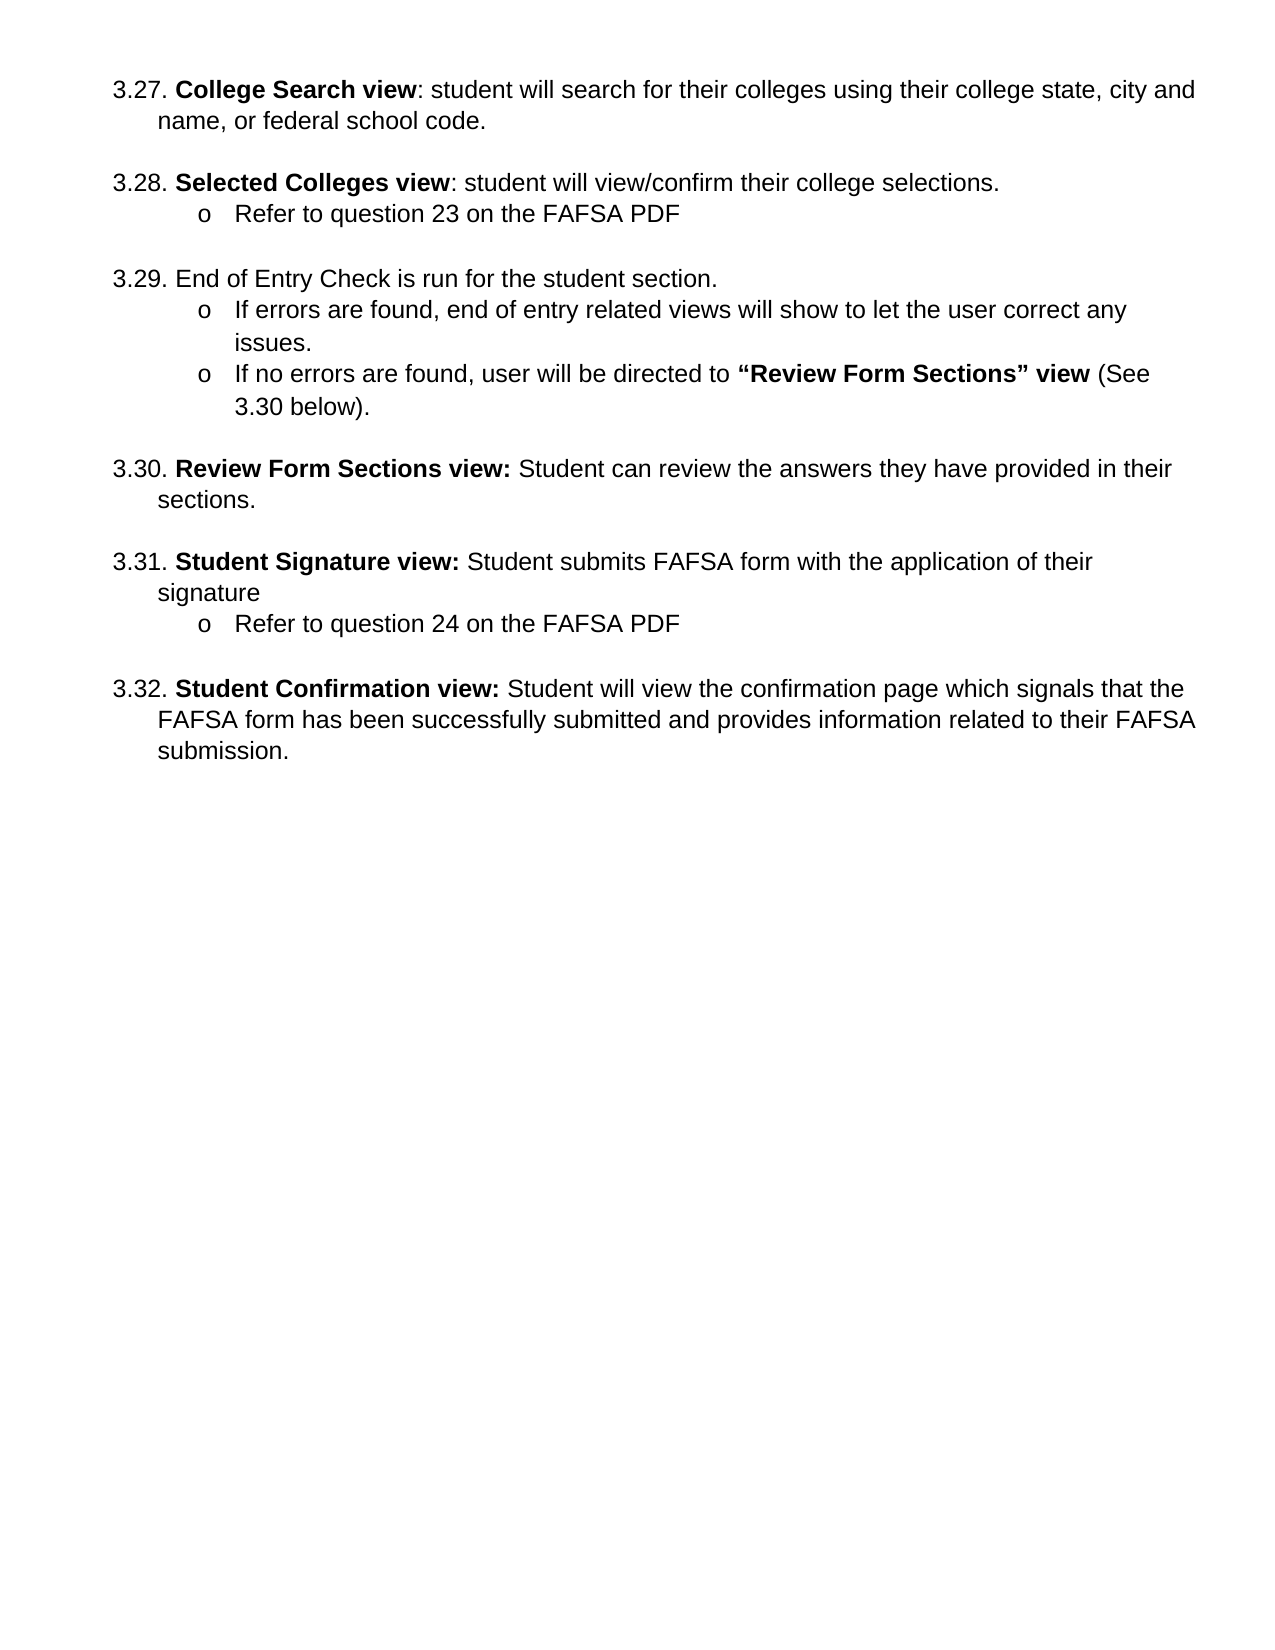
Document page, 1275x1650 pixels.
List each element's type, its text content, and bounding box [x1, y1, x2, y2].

list If errors are found, end of entry related views will show to let the user correct any issues. [197, 294, 1200, 357]
list Student Confirmation view: Student will view the confirmation page which signals that the FAFSA form has been successfully submitted and provides information related to their FAFSA submission. [112, 674, 1200, 764]
list Selected Colleges view: student will view/confirm their college selections. [112, 168, 1200, 197]
list Review Form Sections view: Student can review the answers they have provided in their sections. [112, 454, 1200, 514]
list If no errors are found, user will be directed to “Review Form Sections” view (See 3.30 below). [197, 359, 1200, 421]
list Refer to question 23 on the FAFSA PDF [197, 199, 1200, 230]
list Student Signature view: Student submits FAFSA form with the application of their signature [112, 547, 1200, 607]
list College Search view: student will search for their colleges using their college state, city and name, or federal school code. [112, 75, 1200, 135]
list Refer to question 24 on the FAFSA PDF [197, 609, 1200, 640]
list End of Entry Check is run for the student section. [112, 263, 1200, 292]
